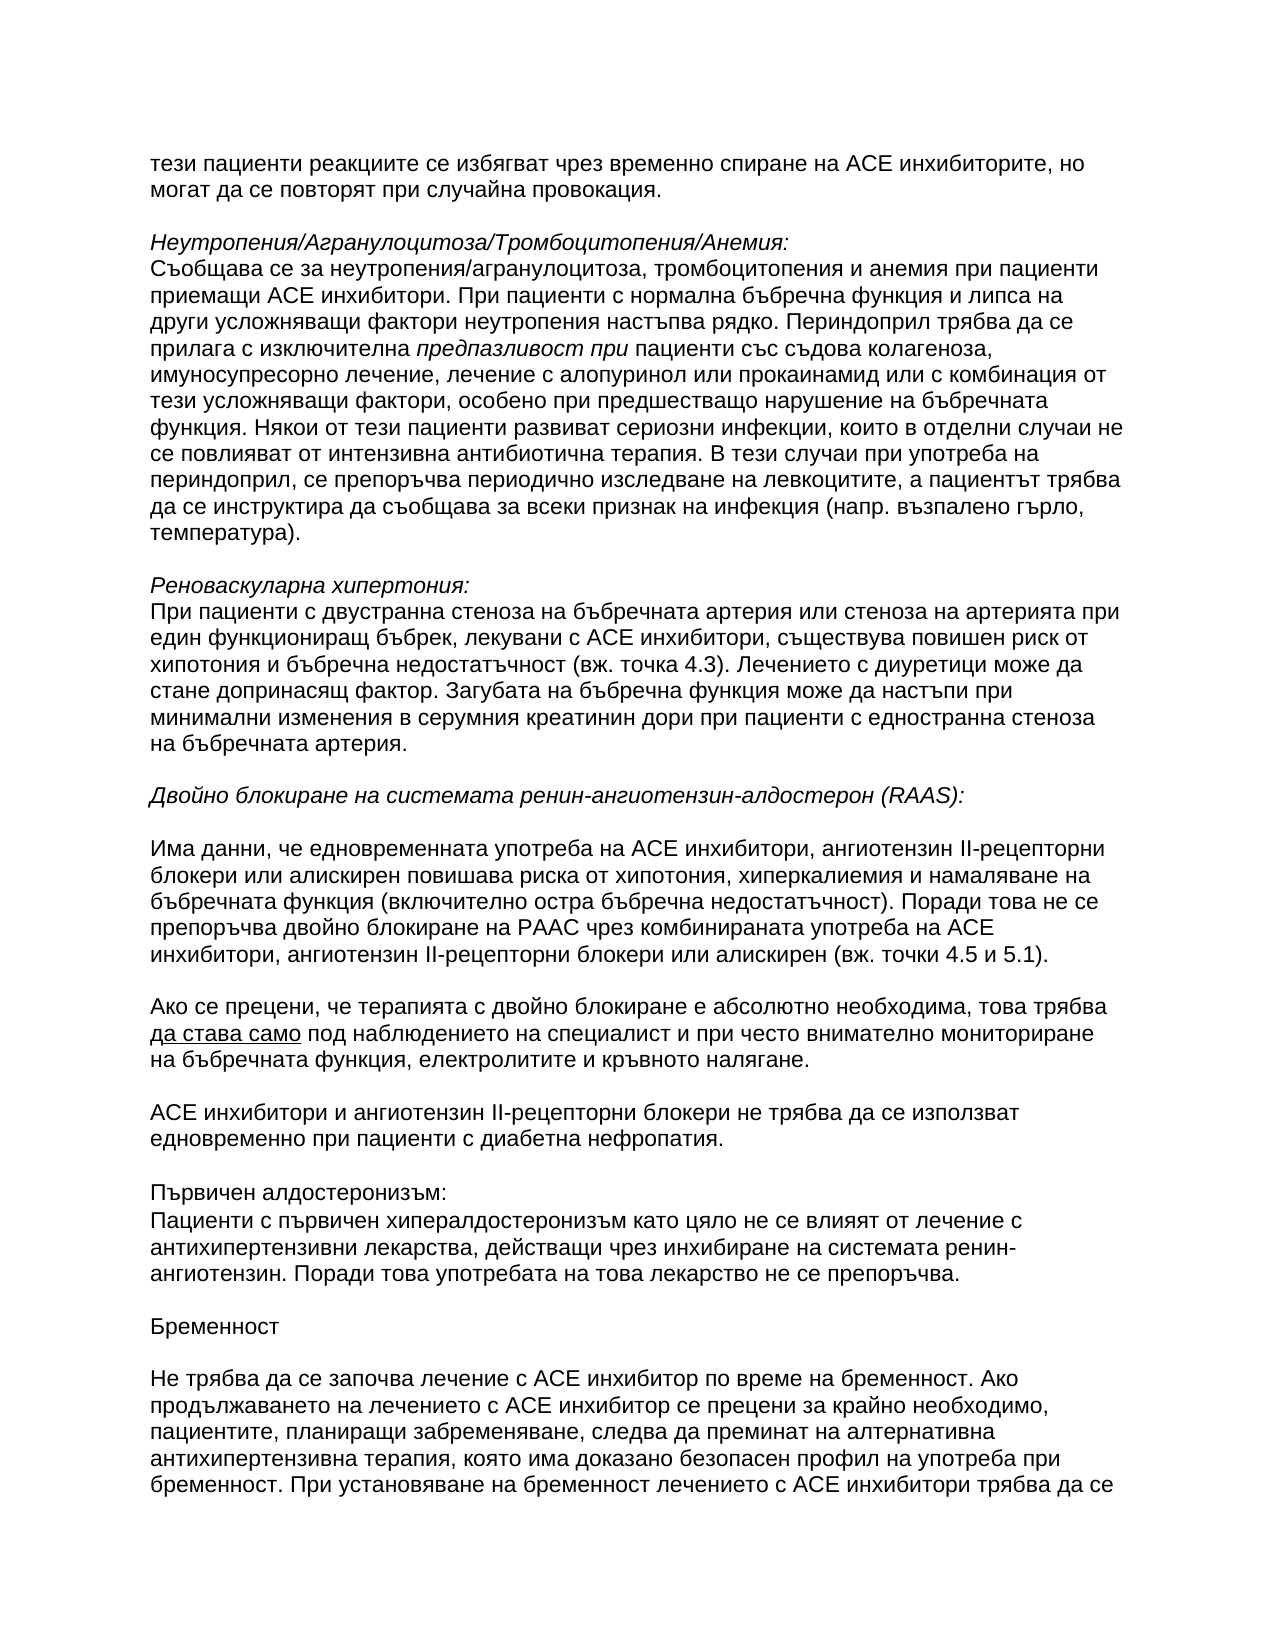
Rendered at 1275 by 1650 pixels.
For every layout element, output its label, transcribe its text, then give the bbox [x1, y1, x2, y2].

text Първичен алдостеронизъм: [150, 1179, 1125, 1206]
text Реноваскуларна хипертония: [150, 572, 1125, 598]
text Ако се прецени, че терапията с двойно блокиране е абсолютно необходима, това трябва да става само под наблюдението на специалист и при често внимателно мониториране на бъбречната функция, електролитите и кръвното налягане. [150, 993, 1125, 1072]
text Пациенти с първичен хипералдостеронизъм като цяло не се влияят от лечение с антихипертензивни лекарства, действащи чрез инхибиране на системата ренин-ангиотензин. Поради това употребата на това лекарство не се препоръчва. [150, 1207, 1125, 1286]
text При пациенти с двустранна стеноза на бъбречната артерия или стеноза на артерията при един функциониращ бъбрек, лекувани с АСЕ инхибитори, съществува повишен риск от хипотония и бъбречна недостатъчност (вж. точка 4.3). Лечението с диуретици може да стане допринасящ фактор. Загубата на бъбречна функция може да настъпи при минимални изменения в серумния креатинин дори при пациенти с едностранна стеноза на бъбречната артерия. [150, 598, 1125, 756]
text Има данни, че едновременната употреба на АСЕ инхибитори, ангиотензин II-рецепторни блокери или алискирен повишава риска от хипотония, хиперкалиемия и намаляване на бъбречната функция (включително остра бъбречна недостатъчност). Поради това не се препоръчва двойно блокиране на РААС чрез комбинираната употреба на АСЕ инхибитори, ангиотензин II-рецепторни блокери или алискирен (вж. точки 4.5 и 5.1). [150, 835, 1125, 967]
text АСЕ инхибитори и ангиотензин II-рецепторни блокери не трябва да се използват едновременно при пациенти с диабетна нефропатия. [150, 1099, 1125, 1151]
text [150, 150, 1125, 203]
text Съобщава се за неутропения/агранулоцитоза, тромбоцитопения и анемия при пациенти приемащи АСЕ инхибитори. При пациенти с нормална бъбречна функция и липса на други усложняващи фактори неутропения настъпва рядко. Периндоприл трябва да се прилага с изключителна предпазливост при пациенти със съдова колагеноза, имуносупресорно лечение, лечение с алопуринол или прокаинамид или с комбинация от тези усложняващи фактори, особено при предшестващо нарушение на бъбречната функция. Някои от тези пациенти развиват сериозни инфекции, които в отделни случаи не се повлияват от интензивна антибиотична терапия. В тези случаи при употреба на периндоприл, се препоръчва периодично изследване на левкоцитите, а пациентът трябва да се инструктира да съобщава за всеки признак на инфекция (напр. възпалено гърло, температура). [150, 255, 1125, 545]
text Двойно блокиране на системата ренин-ангиотензин-алдостерон (RAAS): [150, 782, 1125, 809]
text Бременност [150, 1313, 1125, 1339]
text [150, 1365, 1125, 1497]
text Неутропения/Агранулоцитоза/Тромбоцитопения/Анемия: [150, 229, 1125, 255]
